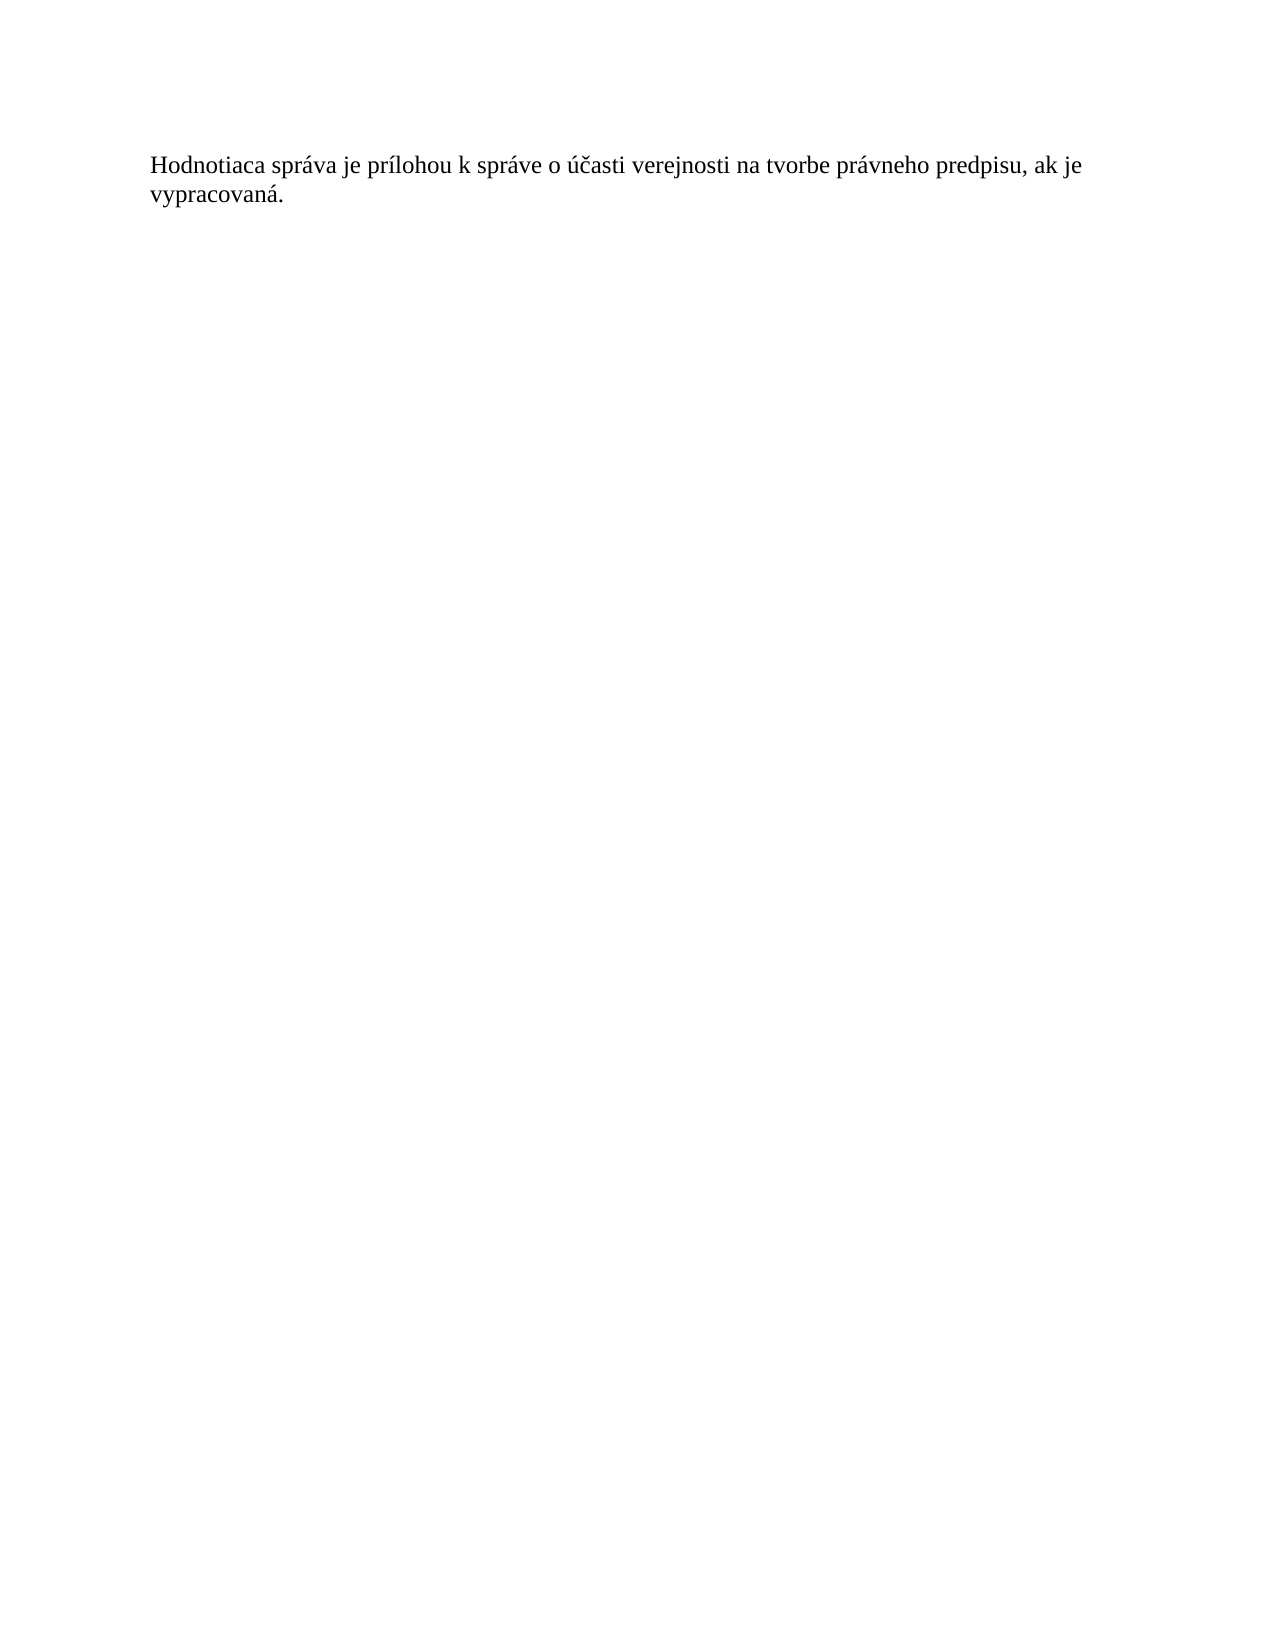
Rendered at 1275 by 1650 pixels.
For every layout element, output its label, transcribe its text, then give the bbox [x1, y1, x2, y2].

text Hodnotiaca správa je prílohou k správe o účasti verejnosti na tvorbe právneho predpisu, ak je vypracovaná. [150, 150, 1125, 207]
